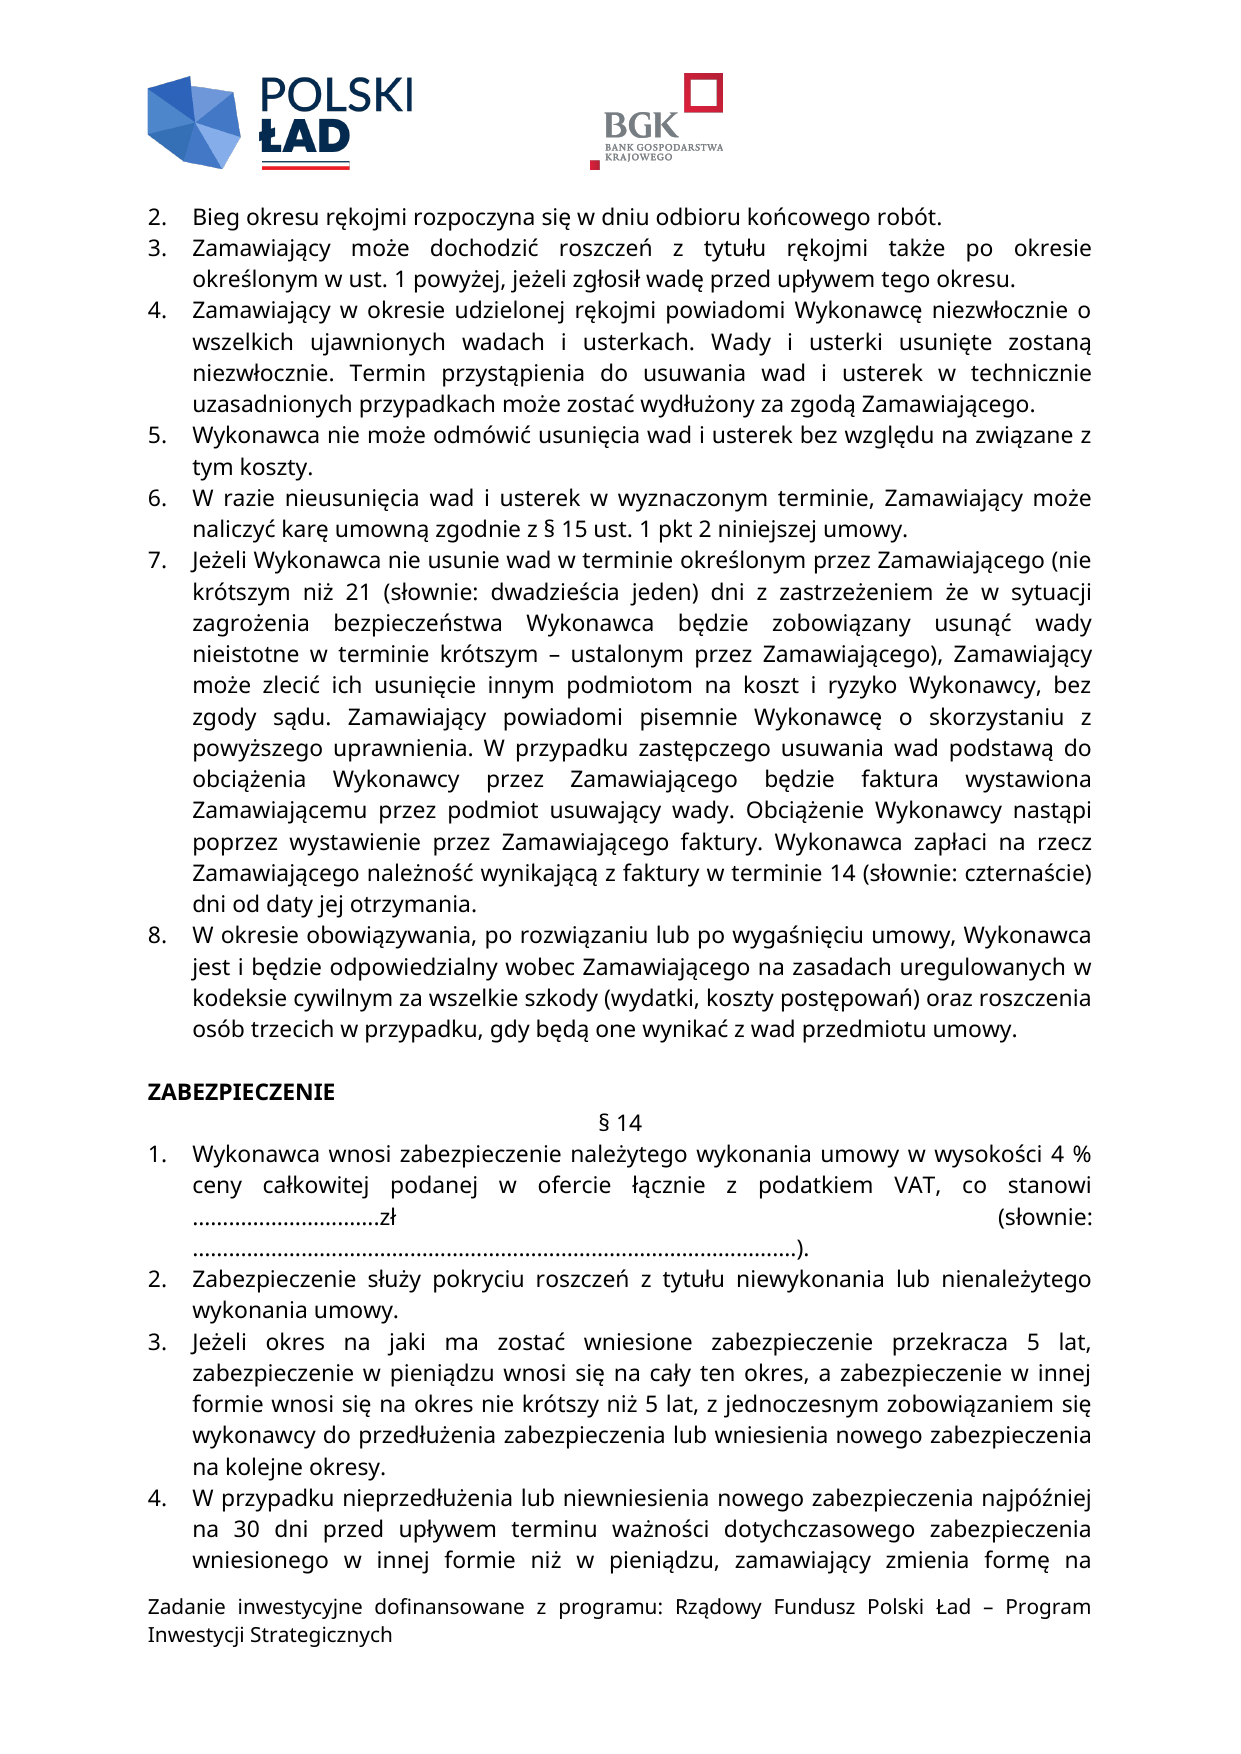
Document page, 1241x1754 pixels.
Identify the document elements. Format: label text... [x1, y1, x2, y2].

picture [590, 73, 723, 170]
list Jeżeli Wykonawca nie usunie wad w terminie określonym przez Zamawiającego (nie krótszym niż 21 (słownie: dwadzieścia jeden) dni z zastrzeżeniem że w sytuacji zagrożenia bezpieczeństwa Wykonawca będzie zobowiązany usunąć wady nieistotne w terminie krótszym – ustalonym przez Zamawiającego), Zamawiający może zlecić ich usunięcie innym podmiotom na koszt i ryzyko Wykonawcy, bez zgody sądu. Zamawiający powiadomi pisemnie Wykonawcę o skorzystaniu z powyższego uprawnienia. W przypadku zastępczego usuwania wad podstawą do obciążenia Wykonawcy przez Zamawiającego będzie faktura wystawiona Zamawiającemu przez podmiot usuwający wady. Obciążenie Wykonawcy nastąpi poprzez wystawienie przez Zamawiającego faktury. Wykonawca zapłaci na rzecz Zamawiającego należność wynikającą z faktury w terminie 14 (słownie: czternaście) dni od daty jej otrzymania. [148, 544, 1093, 919]
list Zabezpieczenie służy pokryciu roszczeń z tytułu niewykonania lub nienależytego wykonania umowy. [148, 1263, 1093, 1326]
text § 14 [148, 1107, 1093, 1138]
list Bieg okresu rękojmi rozpoczyna się w dniu odbioru końcowego robót. [148, 201, 1093, 232]
list Wykonawca nie może odmówić usunięcia wad i usterek bez względu na związane z tym koszty. [148, 419, 1093, 482]
text ZABEZPIECZENIE [148, 1076, 1093, 1107]
list W razie nieusunięcia wad i usterek w wyznaczonym terminie, Zamawiający może naliczyć karę umowną zgodnie z § 15 ust. 1 pkt 2 niniejszej umowy. [148, 482, 1093, 544]
list W okresie obowiązywania, po rozwiązaniu lub po wygaśnięciu umowy, Wykonawca jest i będzie odpowiedzialny wobec Zamawiającego na zasadach uregulowanych w kodeksie cywilnym za wszelkie szkody (wydatki, koszty postępowań) oraz roszczenia osób trzecich w przypadku, gdy będą one wynikać z wad przedmiotu umowy. [148, 919, 1093, 1044]
list Zamawiający może dochodzić roszczeń z tytułu rękojmi także po okresie określonym w ust. 1 powyżej, jeżeli zgłosił wadę przed upływem tego okresu. [148, 232, 1093, 294]
picture [147, 76, 412, 170]
list Wykonawca wnosi zabezpieczenie należytego wykonania umowy w wysokości 4 % ceny całkowitej podanej w ofercie łącznie z podatkiem VAT, co stanowi ………………………….zł (słownie: ……………………………………………………………………………………….). [148, 1138, 1093, 1263]
list Jeżeli okres na jaki ma zostać wniesione zabezpieczenie przekracza 5 lat, zabezpieczenie w pieniądzu wnosi się na cały ten okres, a zabezpieczenie w innej formie wnosi się na okres nie krótszy niż 5 lat, z jednoczesnym zobowiązaniem się wykonawcy do przedłużenia zabezpieczenia lub wniesienia nowego zabezpieczenia na kolejne okresy. [148, 1326, 1093, 1482]
list Zamawiający w okresie udzielonej rękojmi powiadomi Wykonawcę niezwłocznie o wszelkich ujawnionych wadach i usterkach. Wady i usterki usunięte zostaną niezwłocznie. Termin przystąpienia do usuwania wad i usterek w technicznie uzasadnionych przypadkach może zostać wydłużony za zgodą Zamawiającego. [148, 294, 1093, 419]
